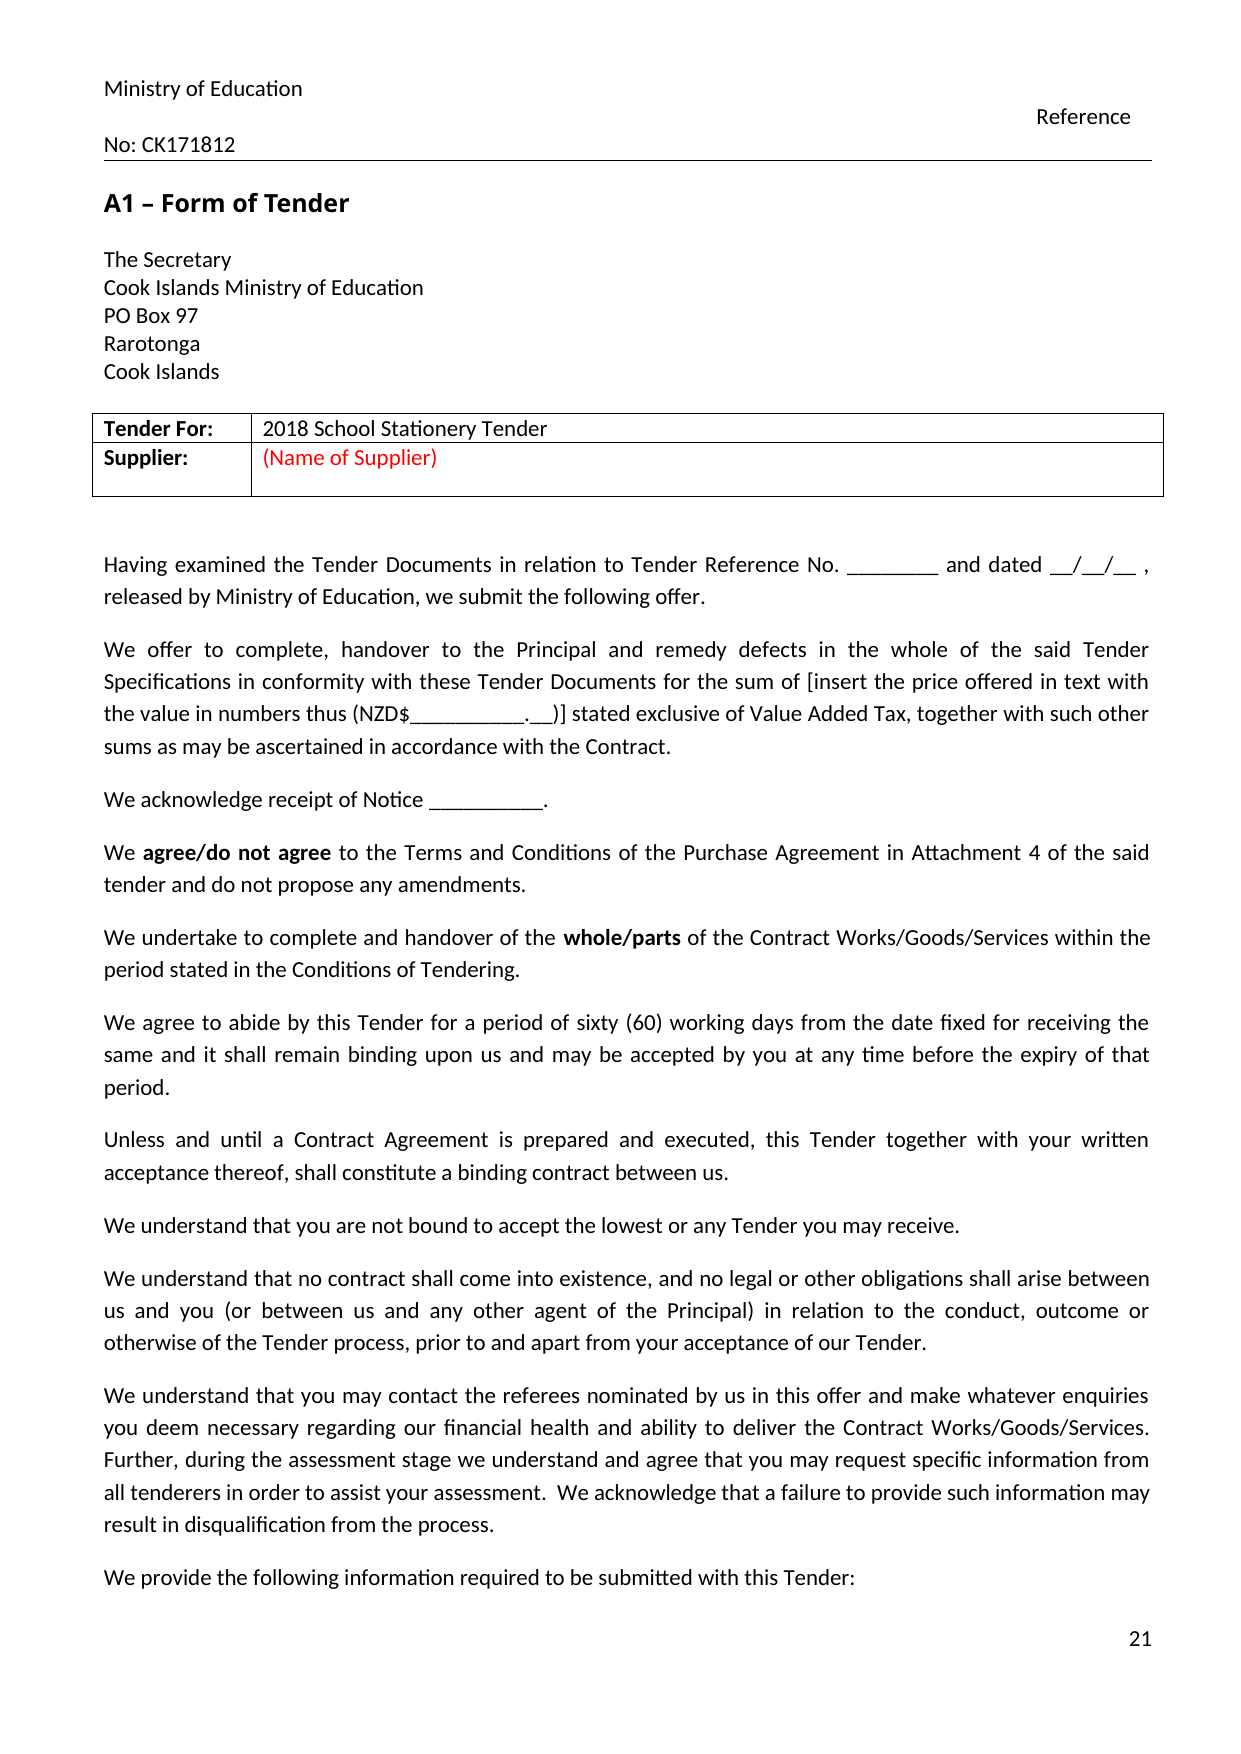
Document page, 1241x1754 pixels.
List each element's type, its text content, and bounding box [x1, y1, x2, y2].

text We provide the following information required to be submitted with this Tender: [103, 1563, 1152, 1591]
table_header 2018 School Stationery Tender [252, 414, 1163, 442]
table_header Tender For: [93, 414, 251, 442]
table_cell (Name of Supplier) [252, 443, 1163, 496]
text Rarotonga [103, 329, 1152, 357]
text Cook Islands [103, 357, 1152, 385]
table_cell Supplier: [93, 443, 251, 496]
text We agree to abide by this Tender for a period of sixty (60) working days from the date fixed for receiving the same and it shall remain binding upon us and may be accepted by you at any time before the expiry of that period. [103, 1008, 1152, 1101]
text We understand that you are not bound to accept the lowest or any Tender you may receive. [103, 1211, 1152, 1239]
text We understand that no contract shall come into existence, and no legal or other obligations shall arise between us and you (or between us and any other agent of the Principal) in relation to the conduct, outcome or otherwise of the Tender process, prior to and apart from your acceptance of our Tender. [103, 1264, 1152, 1356]
text Having examined the Tender Documents in relation to Tender Reference No. ________ and dated __/__/__ , released by Ministry of Education, we submit the following offer. [103, 550, 1152, 610]
text We undertake to complete and handover of the whole/parts of the Contract Works/Goods/Services within the period stated in the Conditions of Tendering. [103, 923, 1152, 983]
text Cook Islands Ministry of Education [103, 273, 1152, 301]
text The Secretary [103, 245, 1152, 273]
text We understand that you may contact the referees nominated by us in this offer and make whatever enquiries you deem necessary regarding our financial health and ability to deliver the Contract Works/Goods/Services. Further, during the assessment stage we understand and agree that you may request specific information from all tenderers in order to assist your assessment. We acknowledge that a failure to provide such information may result in disqualification from the process. [103, 1381, 1152, 1538]
text PO Box 97 [103, 301, 1152, 329]
text We offer to complete, handover to the Principal and remedy defects in the whole of the said Tender Specifications in conformity with these Tender Documents for the sum of [insert the price offered in text with the value in numbers thus (NZD$__________.__)] stated exclusive of Value Added Tax, together with such other sums as may be ascertained in accordance with the Contract. [103, 635, 1152, 760]
text We acknowledge receipt of Notice __________. [103, 785, 1152, 813]
subtitle A1 – Form of Tender [103, 186, 1152, 220]
text We agree/do not agree to the Terms and Conditions of the Purchase Agreement in Attachment 4 of the said tender and do not propose any amendments. [103, 838, 1152, 898]
text Unless and until a Contract Agreement is prepared and executed, this Tender together with your written acceptance thereof, shall constitute a binding contract between us. [103, 1126, 1152, 1186]
